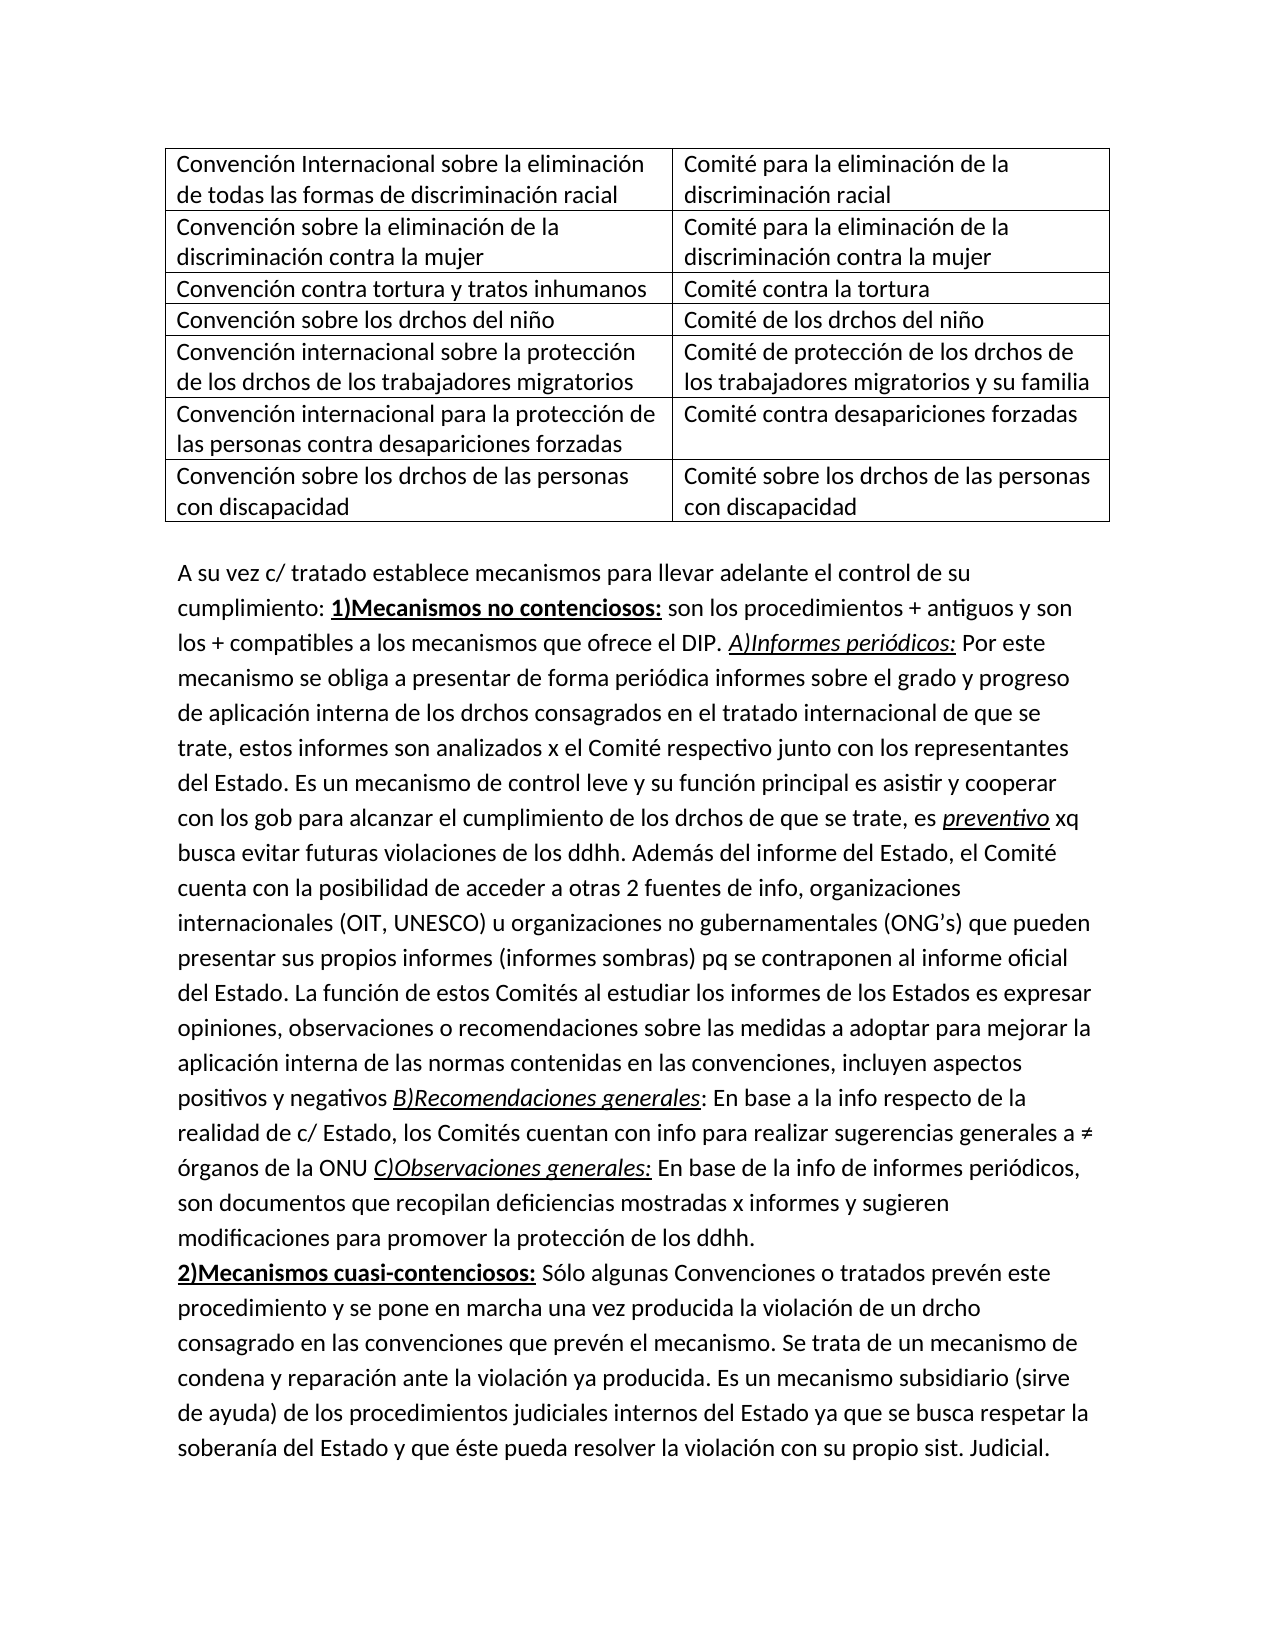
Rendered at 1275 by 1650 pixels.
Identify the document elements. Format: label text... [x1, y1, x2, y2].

table_cell Convención Internacional sobre la eliminación de todas las formas de discriminación racial [166, 149, 672, 210]
table_cell Convención sobre los drchos de las personas con discapacidad [166, 460, 672, 521]
table_cell Convención contra tortura y tratos inhumanos [166, 273, 672, 303]
table_cell Convención sobre la eliminación de la discriminación contra la mujer [166, 211, 672, 272]
table_cell Comité de protección de los drchos de los trabajadores migratorios y su familia [673, 336, 1109, 397]
text A su vez c/ tratado establece mecanismos para llevar adelante el control de su cumplimiento: 1)Mecanismos no contenciosos: son los procedimientos + antiguos y son los + compatibles a los mecanismos que ofrece el DIP. A)Informes periódicos: Por este mecanismo se obliga a presentar de forma periódica informes sobre el grado y progreso de aplicación interna de los drchos consagrados en el tratado internacional de que se trate, estos informes son analizados x el Comité respectivo junto con los representantes del Estado. Es un mecanismo de control leve y su función principal es asistir y cooperar con los gob para alcanzar el cumplimiento de los drchos de que se trate, es preventivo xq busca evitar futuras violaciones de los ddhh. Además del informe del Estado, el Comité cuenta con la posibilidad de acceder a otras 2 fuentes de info, organizaciones internacionales (OIT, UNESCO) u organizaciones no gubernamentales (ONG’s) que pueden presentar sus propios informes (informes sombras) pq se contraponen al informe oficial del Estado. La función de estos Comités al estudiar los informes de los Estados es expresar opiniones, observaciones o recomendaciones sobre las medidas a adoptar para mejorar la aplicación interna de las normas contenidas en las convenciones, incluyen aspectos positivos y negativos B)Recomendaciones generales: En base a la info respecto de la realidad de c/ Estado, los Comités cuentan con info para realizar sugerencias generales a ≠ órganos de la ONU C)Observaciones generales: En base de la info de informes periódicos, son documentos que recopilan deficiencias mostradas x informes y sugieren modificaciones para promover la protección de los ddhh. [177, 557, 1098, 1253]
table_cell Comité contra la tortura [673, 273, 1109, 303]
table_cell Comité para la eliminación de la discriminación contra la mujer [673, 211, 1109, 272]
table_cell Comité contra desapariciones forzadas [673, 398, 1109, 459]
table_cell Comité de los drchos del niño [673, 304, 1109, 335]
table_cell Convención sobre los drchos del niño [166, 304, 672, 335]
table_cell Convención internacional sobre la protección de los drchos de los trabajadores migratorios [166, 336, 672, 397]
table_cell Comité sobre los drchos de las personas con discapacidad [673, 460, 1109, 521]
table_cell Comité para la eliminación de la discriminación racial [673, 149, 1109, 210]
table_cell Convención internacional para la protección de las personas contra desapariciones forzadas [166, 398, 672, 459]
text 2)Mecanismos cuasi-contenciosos: Sólo algunas Convenciones o tratados prevén este procedimiento y se pone en marcha una vez producida la violación de un drcho consagrado en las convenciones que prevén el mecanismo. Se trata de un mecanismo de condena y reparación ante la violación ya producida. Es un mecanismo subsidiario (sirve de ayuda) de los procedimientos judiciales internos del Estado ya que se busca respetar la soberanía del Estado y que éste pueda resolver la violación con su propio sist. Judicial. [177, 1257, 1098, 1463]
